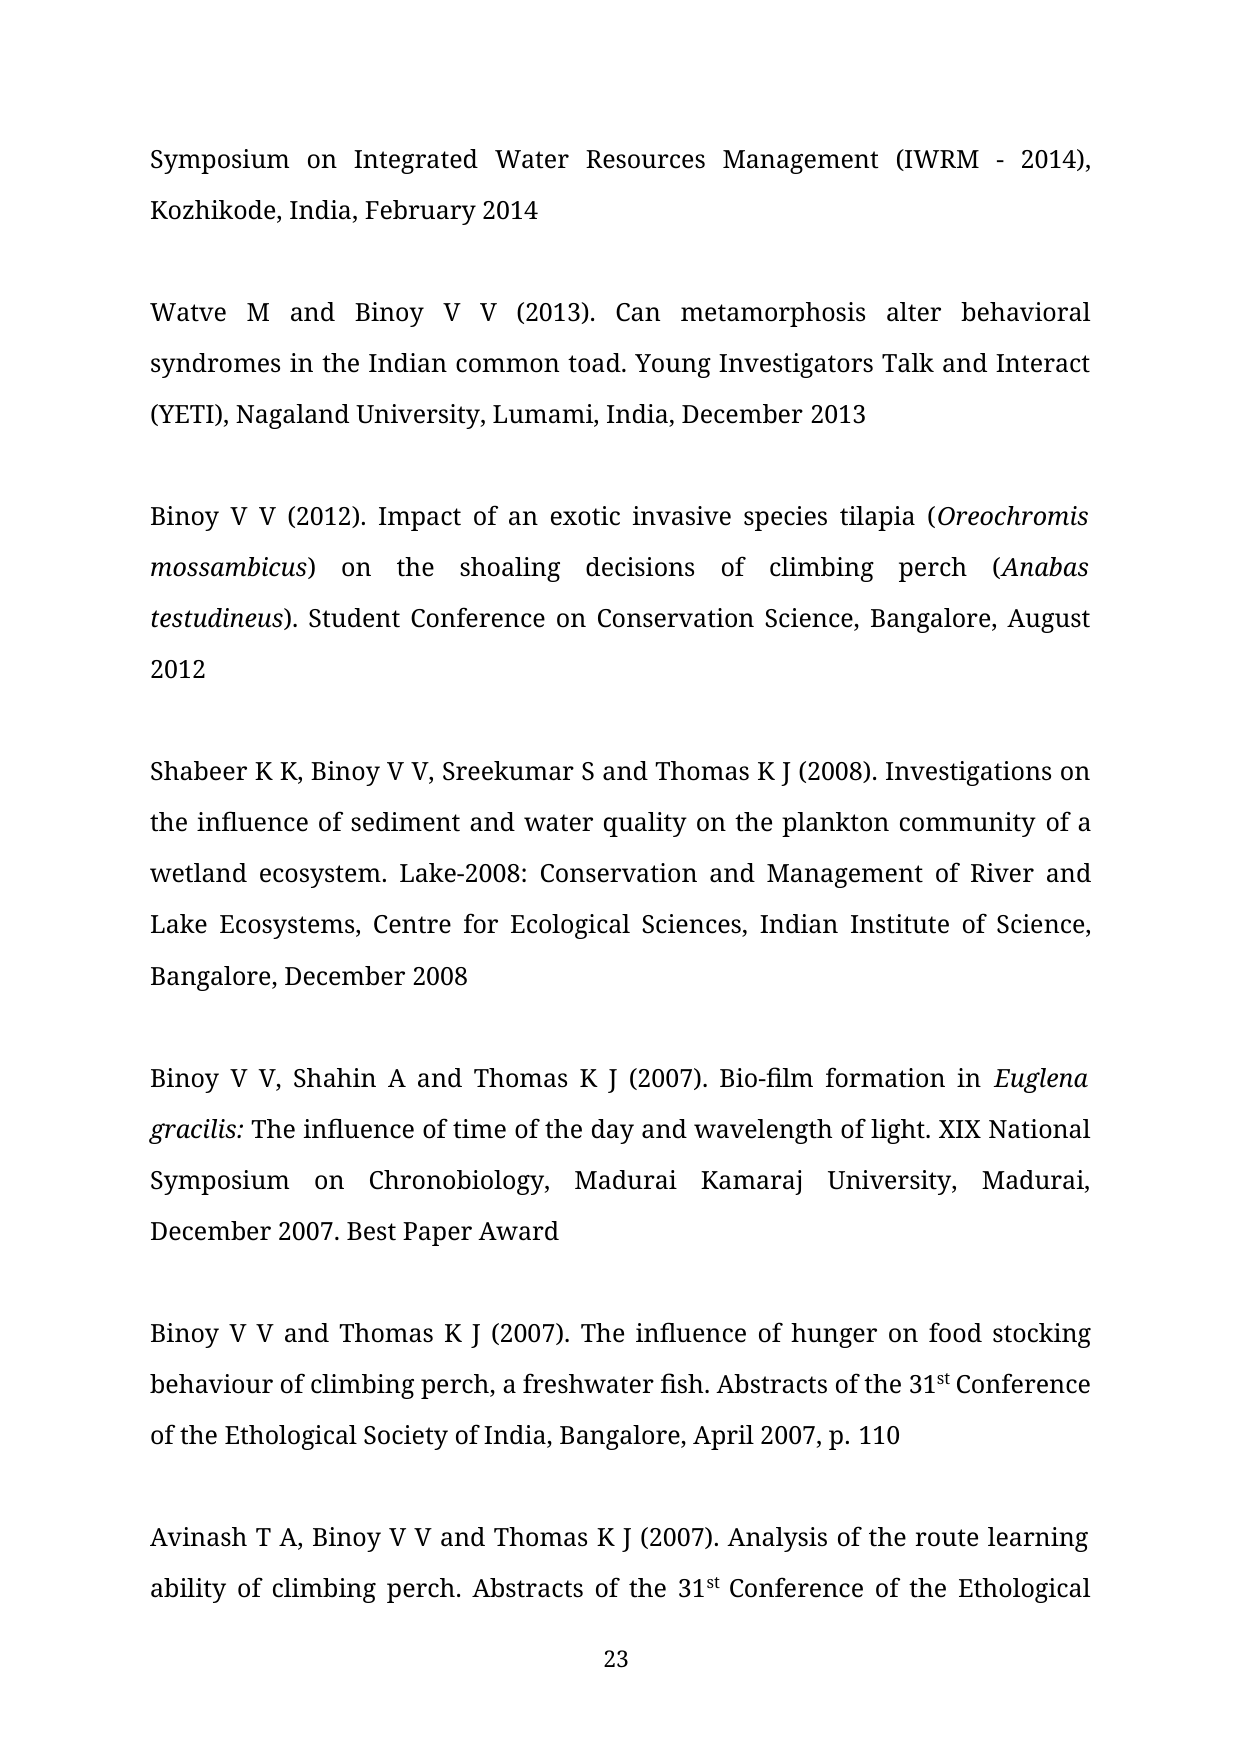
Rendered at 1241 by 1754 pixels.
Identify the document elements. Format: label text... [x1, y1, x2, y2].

text Binoy V V and Thomas K J (2007). The influence of hunger on food stocking behaviour of climbing perch, a freshwater fish. Abstracts of the 31st Conference of the Ethological Society of India, Bangalore, April 2007, p. 110 [150, 1316, 1091, 1452]
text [150, 142, 1091, 227]
text Watve M and Binoy V V (2013). Can metamorphosis alter behavioral syndromes in the Indian common toad. Young Investigators Talk and Interact (YETI), Nagaland University, Lumami, India, December 2013 [150, 295, 1091, 431]
text Binoy V V, Shahin A and Thomas K J (2007). Bio-film formation in Euglena gracilis: The influence of time of the day and wavelength of light. XIX National Symposium on Chronobiology, Madurai Kamaraj University, Madurai, December 2007. Best Paper Award [150, 1060, 1091, 1247]
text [150, 1519, 1091, 1604]
text Shabeer K K, Binoy V V, Sreekumar S and Thomas K J (2008). Investigations on the influence of sediment and water quality on the plankton community of a wetland ecosystem. Lake-2008: Conservation and Management of River and Lake Ecosystems, Centre for Ecological Sciences, Indian Institute of Science, Bangalore, December 2008 [150, 754, 1091, 992]
text Binoy V V (2012). Impact of an exotic invasive species tilapia (Oreochromis mossambicus) on the shoaling decisions of climbing perch (Anabas testudineus). Student Conference on Conservation Science, Bangalore, August 2012 [150, 499, 1091, 686]
